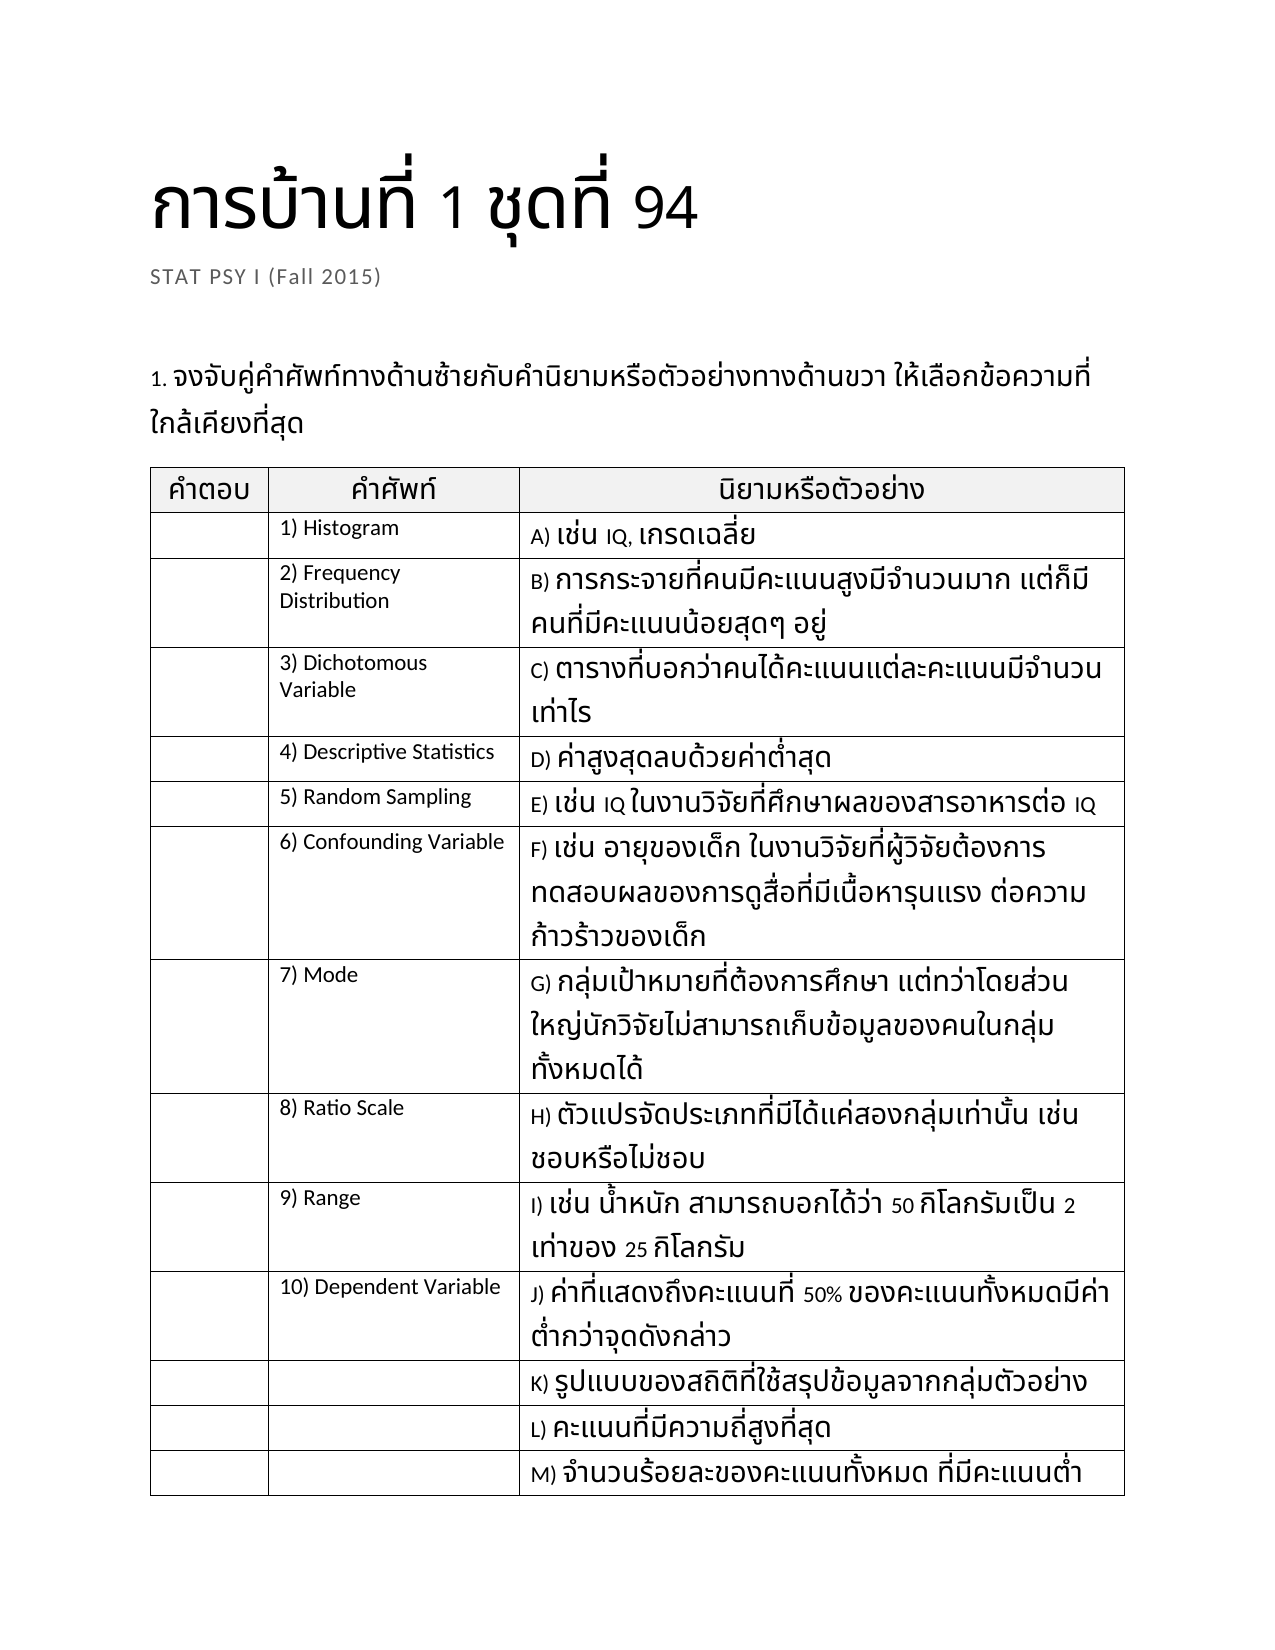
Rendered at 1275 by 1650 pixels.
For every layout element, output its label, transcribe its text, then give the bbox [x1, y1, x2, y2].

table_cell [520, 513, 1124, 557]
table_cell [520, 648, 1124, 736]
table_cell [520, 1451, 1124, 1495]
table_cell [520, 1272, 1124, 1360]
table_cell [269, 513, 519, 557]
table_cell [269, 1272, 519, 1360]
title การบ้านที่ 1 ชุดที่ 94 [150, 150, 1125, 262]
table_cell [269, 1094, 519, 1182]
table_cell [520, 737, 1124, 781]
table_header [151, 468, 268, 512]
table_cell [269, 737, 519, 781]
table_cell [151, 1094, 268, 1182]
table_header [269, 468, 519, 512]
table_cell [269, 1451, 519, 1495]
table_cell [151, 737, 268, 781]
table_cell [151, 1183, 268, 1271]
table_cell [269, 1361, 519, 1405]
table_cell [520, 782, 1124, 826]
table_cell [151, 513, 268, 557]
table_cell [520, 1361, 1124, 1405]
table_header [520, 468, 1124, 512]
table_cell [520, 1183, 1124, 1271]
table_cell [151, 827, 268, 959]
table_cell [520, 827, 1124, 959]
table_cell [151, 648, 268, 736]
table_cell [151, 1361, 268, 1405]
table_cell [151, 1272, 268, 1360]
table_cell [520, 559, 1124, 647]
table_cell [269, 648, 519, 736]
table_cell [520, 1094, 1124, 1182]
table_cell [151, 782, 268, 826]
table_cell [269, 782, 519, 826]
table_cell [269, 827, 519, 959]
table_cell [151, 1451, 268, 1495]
subtitle STAT PSY I (Fall 2015) [150, 262, 1125, 290]
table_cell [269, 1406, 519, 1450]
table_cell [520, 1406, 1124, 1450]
text 1. จงจับคู่คำศัพท์ทางด้านซ้ายกับคำนิยามหรือตัวอย่างทางด้านขวา ให้เลือกข้อความที่ใกล้เคียงที่สุด [150, 356, 1125, 447]
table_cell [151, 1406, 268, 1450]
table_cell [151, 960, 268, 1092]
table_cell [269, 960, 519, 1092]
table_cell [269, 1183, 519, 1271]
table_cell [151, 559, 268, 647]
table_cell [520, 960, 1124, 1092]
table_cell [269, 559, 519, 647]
